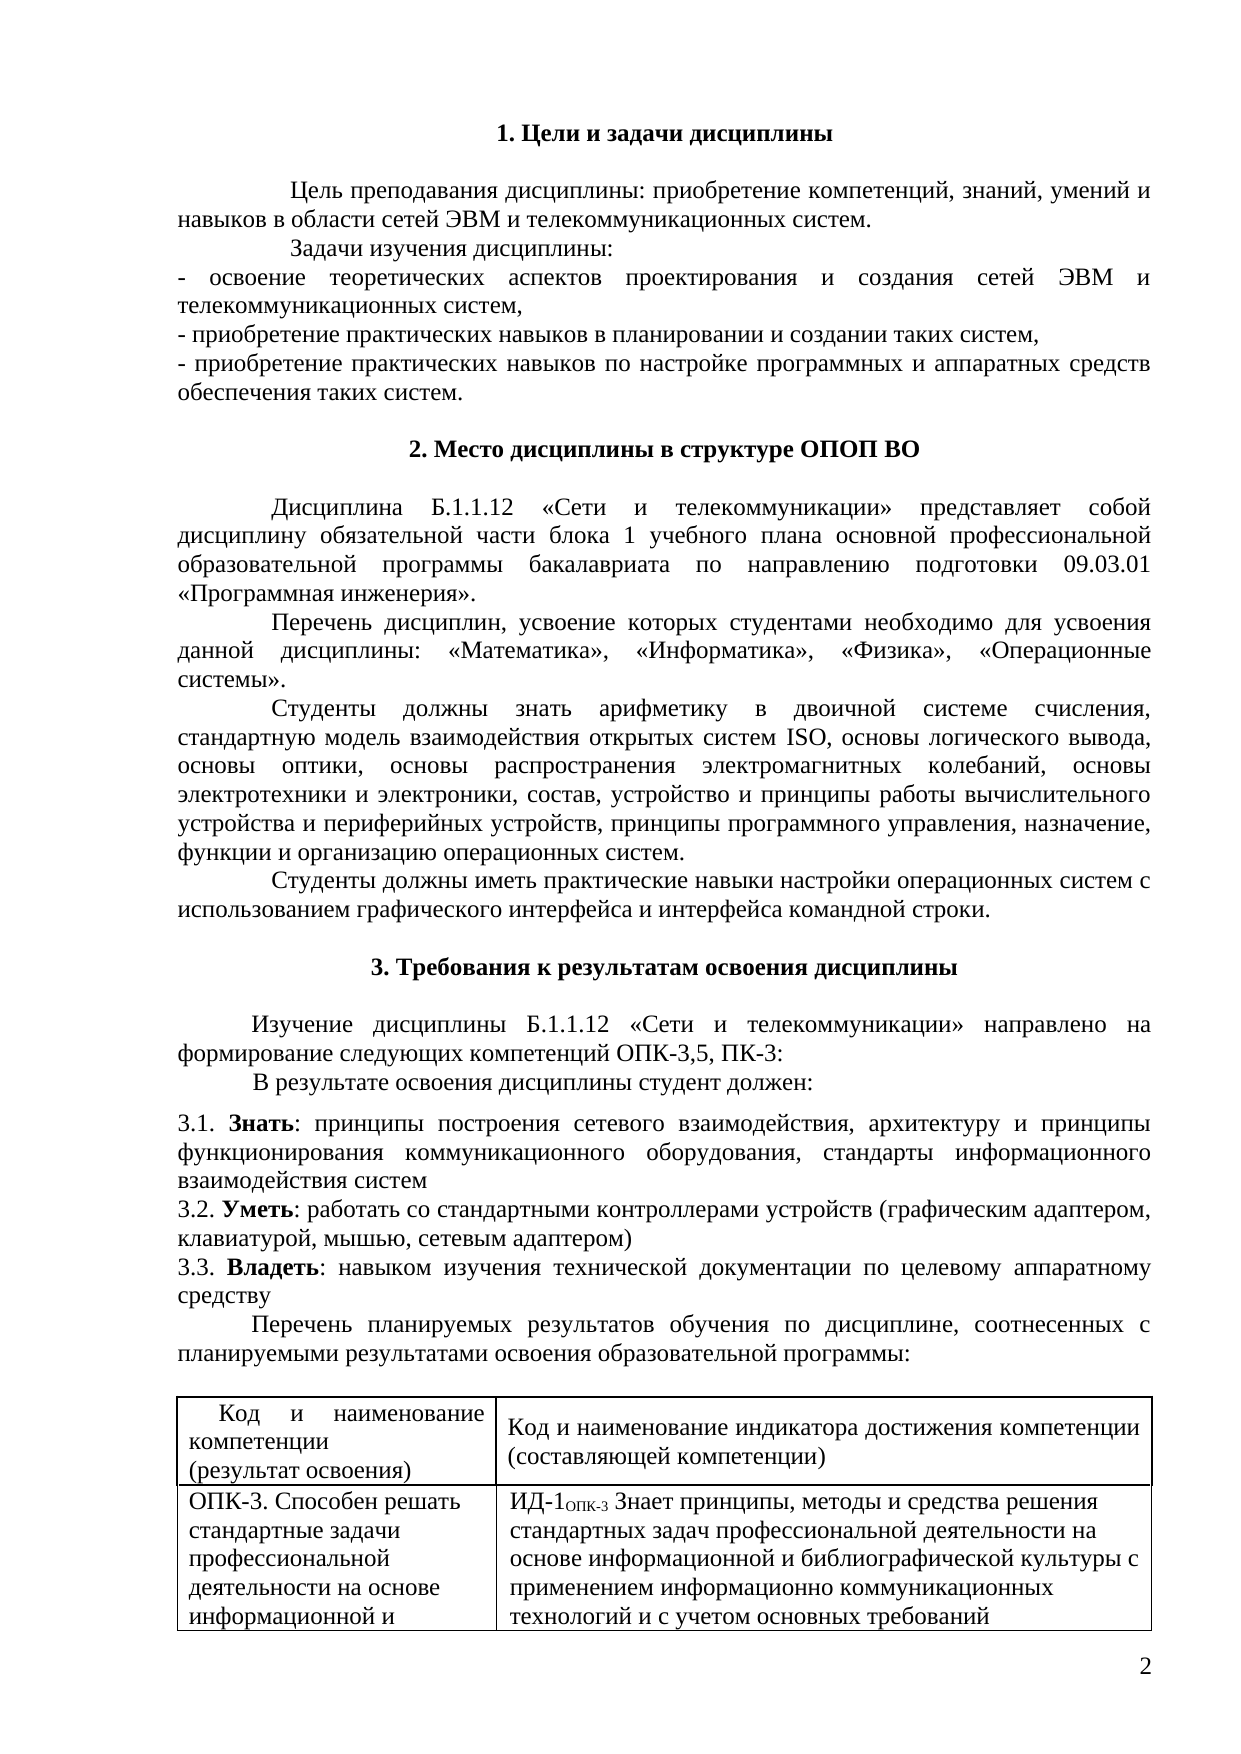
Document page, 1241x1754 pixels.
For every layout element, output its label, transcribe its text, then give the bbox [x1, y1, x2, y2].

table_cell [497, 1484, 1151, 1630]
table_header Код и наименование индикатора достижения компетенции (составляющей компетенции) [497, 1398, 1151, 1484]
text Перечень дисциплин, усвоение которых студентами необходимо для усвоения данной дисциплины: «Математика», «Информатика», «Физика», «Операционные системы». [177, 607, 1152, 693]
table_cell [178, 1485, 496, 1630]
list 3.1. Знать: принципы построения сетевого взаимодействия, архитектуру и принципы функционирования коммуникационного оборудования, стандарты информационного взаимодействия систем [177, 1108, 1152, 1194]
text Цель преподавания дисциплины: приобретение компетенций, знаний, умений и навыков в области сетей ЭВМ и телекоммуникационных систем. [177, 176, 1152, 233]
text - приобретение практических навыков по настройке программных и аппаратных средств обеспечения таких систем. [177, 348, 1152, 406]
list 3. Требования к результатам освоения дисциплины [177, 952, 1152, 981]
text Студенты должны знать арифметику в двоичной системе счисления, стандартную модель взаимодействия открытых систем ISO, основы логического вывода, основы оптики, основы распространения электромагнитных колебаний, основы электротехники и электроники, состав, устройство и принципы работы вычислительного устройства и периферийных устройств, принципы программного управления, назначение, функции и организацию операционных систем. [177, 693, 1152, 866]
text 3.2. Уметь: работать со стандартными контроллерами устройств (графическим адаптером, клавиатурой, мышью, сетевым адаптером) [177, 1194, 1152, 1252]
text В результате освоения дисциплины студент должен: [177, 1067, 1152, 1096]
table_header Код и наименование компетенции (результат освоения) [178, 1398, 495, 1484]
list Перечень планируемых результатов обучения по дисциплине, соотнесенных с планируемыми результатами освоения образовательной программы: [177, 1309, 1152, 1367]
text Изучение дисциплины Б.1.1.12 «Сети и телекоммуникации» направлено на формирование следующих компетенций ОПК-3,5, ПК-3: [177, 1009, 1152, 1067]
text 3.3. Владеть: навыком изучения технической документации по целевому аппаратному средству [177, 1252, 1152, 1309]
text 1. Цели и задачи дисциплины [177, 118, 1152, 147]
list 2. Место дисциплины в структуре ОПОП ВО [177, 434, 1152, 463]
text Студенты должны иметь практические навыки настройки операционных систем с использованием графического интерфейса и интерфейса командной строки. [177, 866, 1152, 923]
text - приобретение практических навыков в планировании и создании таких систем, [177, 319, 1152, 348]
text - освоение теоретических аспектов проектирования и создания сетей ЭВМ и телекоммуникационных систем, [177, 262, 1152, 319]
text Задачи изучения дисциплины: [177, 233, 1152, 262]
text Дисциплина Б.1.1.12 «Сети и телекоммуникации» представляет собой дисциплину обязательной части блока 1 учебного плана основной профессиональной образовательной программы бакалавриата по направлению подготовки 09.03.01 «Программная инженерия». [177, 492, 1152, 607]
